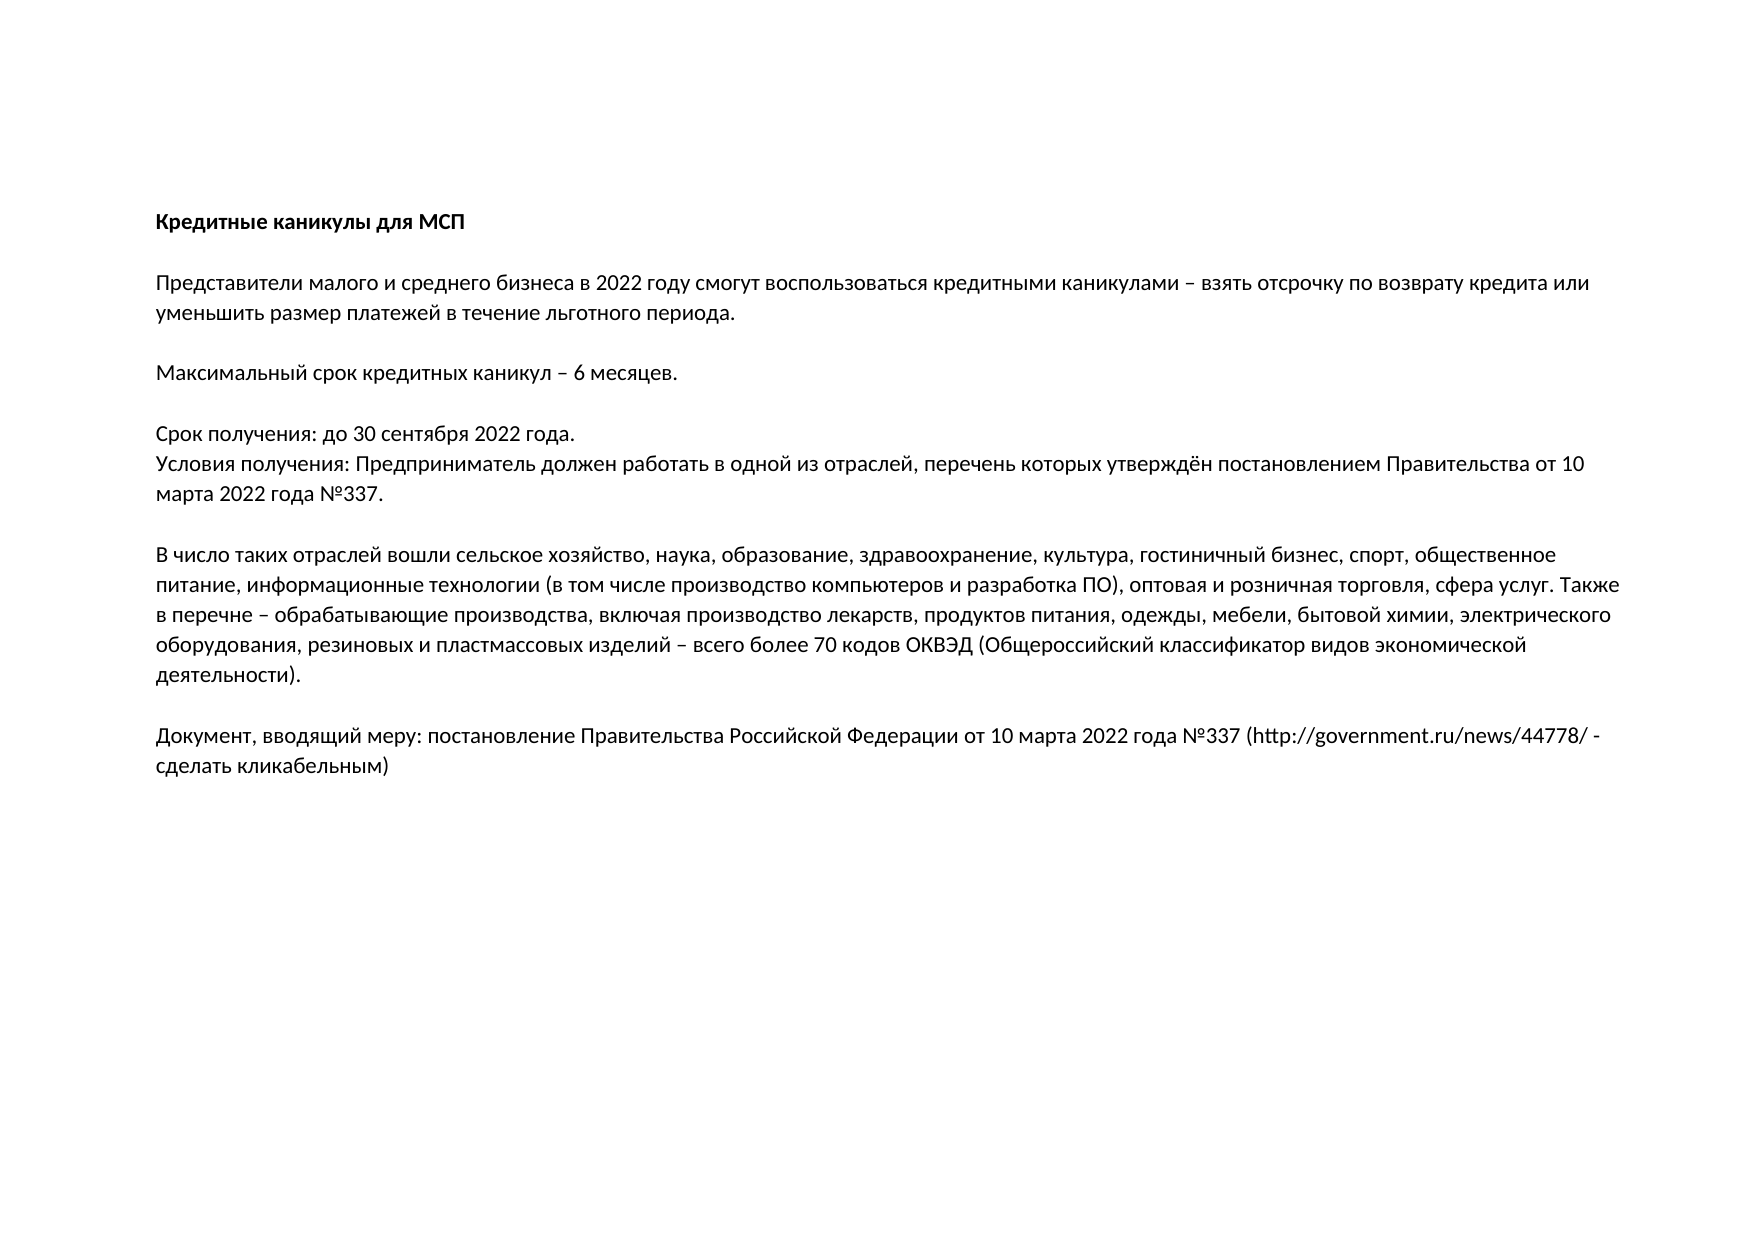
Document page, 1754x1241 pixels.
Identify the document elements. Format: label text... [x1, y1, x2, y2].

text Документ, вводящий меру: постановление Правительства Российской Федерации от 10 марта 2022 года №337 (http://government.ru/news/44778/ - сделать кликабельным) [156, 721, 1636, 779]
text Представители малого и среднего бизнеса в 2022 году смогут воспользоваться кредитными каникулами – взять отсрочку по возврату кредита или уменьшить размер платежей в течение льготного периода. [156, 268, 1636, 326]
text Кредитные каникулы для МСП [156, 207, 1636, 235]
text Условия получения: Предприниматель должен работать в одной из отраслей, перечень которых утверждён постановлением Правительства от 10 марта 2022 года №337. [156, 449, 1636, 507]
text Срок получения: до 30 сентября 2022 года. [156, 419, 1636, 447]
text Максимальный срок кредитных каникул – 6 месяцев. [156, 358, 1636, 386]
text В число таких отраслей вошли сельское хозяйство, наука, образование, здравоохранение, культура, гостиничный бизнес, спорт, общественное питание, информационные технологии (в том числе производство компьютеров и разработка ПО), оптовая и розничная торговля, сфера услуг. Также в перечне – обрабатывающие производства, включая производство лекарств, продуктов питания, одежды, мебели, бытовой химии, электрического оборудования, резиновых и пластмассовых изделий – всего более 70 кодов ОКВЭД (Общероссийский классификатор видов экономической деятельности). [156, 540, 1636, 688]
